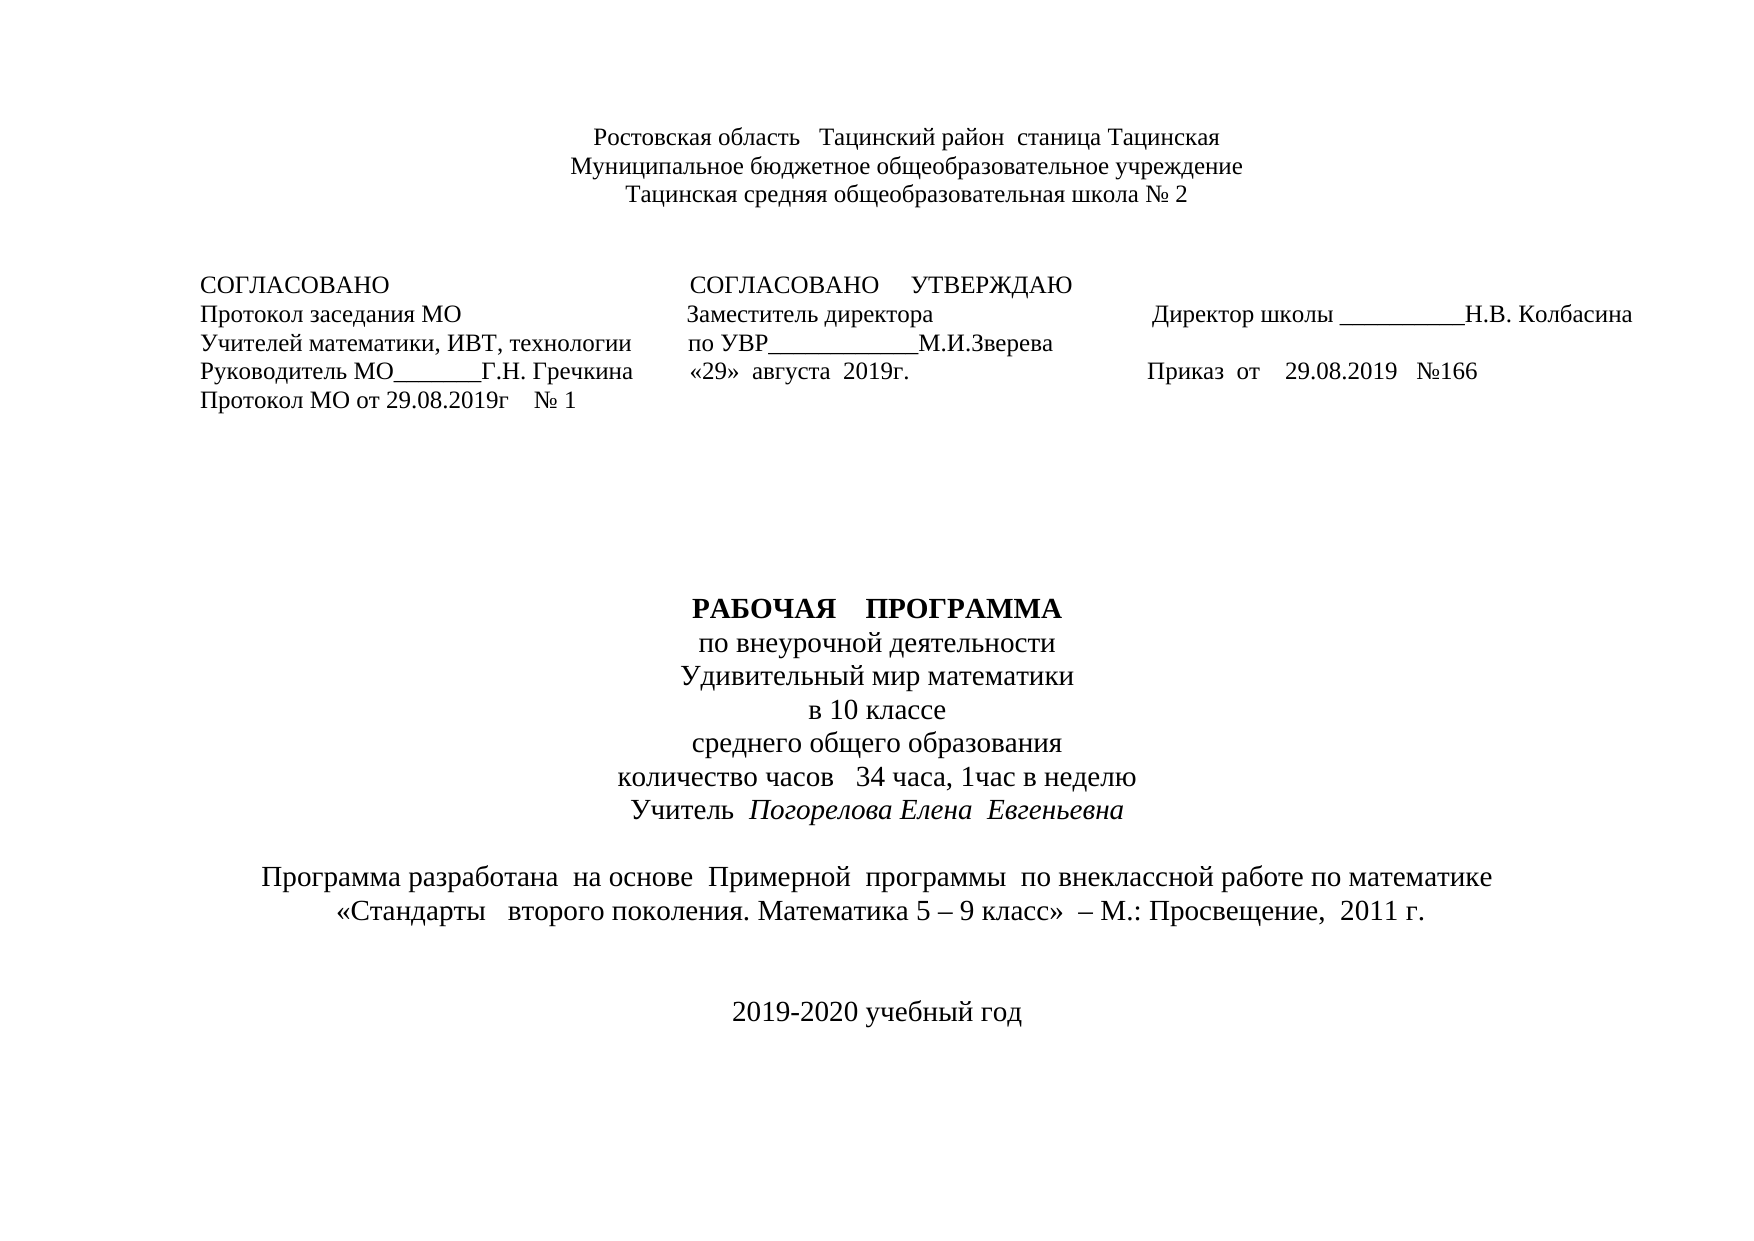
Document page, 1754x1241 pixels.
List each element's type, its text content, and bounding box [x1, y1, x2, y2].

text СОГЛАСОВАНО СОГЛАСОВАНО УТВЕРЖДАЮ [162, 270, 1636, 299]
text Программа разработана на основе Примерной программы по внеклассной работе по математике [118, 859, 1636, 893]
text 2019-2020 учебный год [118, 994, 1636, 1027]
text Протокол заседания МО Заместитель директора Директор школы __________Н.В. Колбасина [162, 299, 1636, 328]
text в 10 классе [118, 692, 1636, 725]
text по внеурочной деятельности [118, 625, 1636, 658]
text Удивительный мир математики [118, 658, 1636, 692]
text Ростовская область Тацинский район станица Тацинская [177, 122, 1636, 151]
text Тацинская средняя общеобразовательная школа № 2 [177, 179, 1636, 208]
text Протокол МО от 29.08.2019г № 1 [162, 385, 1636, 414]
text Учителей математики, ИВТ, технологии по УВР____________М.И.Зверева [162, 328, 1636, 356]
text количество часов 34 часа, 1час в неделю [118, 759, 1636, 792]
text Руководитель МО_______Г.Н. Гречкина «29» августа 2019г. Приказ от 29.08.2019 №166 [162, 356, 1636, 385]
text РАБОЧАЯ ПРОГРАММА [118, 591, 1636, 625]
text Учитель Погорелова Елена Евгеньевна [118, 792, 1636, 826]
text «Стандарты второго поколения. Математика 5 – 9 класс» – М.: Просвещение, 2011 г. [118, 893, 1636, 927]
text Муниципальное бюджетное общеобразовательное учреждение [177, 151, 1636, 179]
text среднего общего образования [118, 725, 1636, 759]
